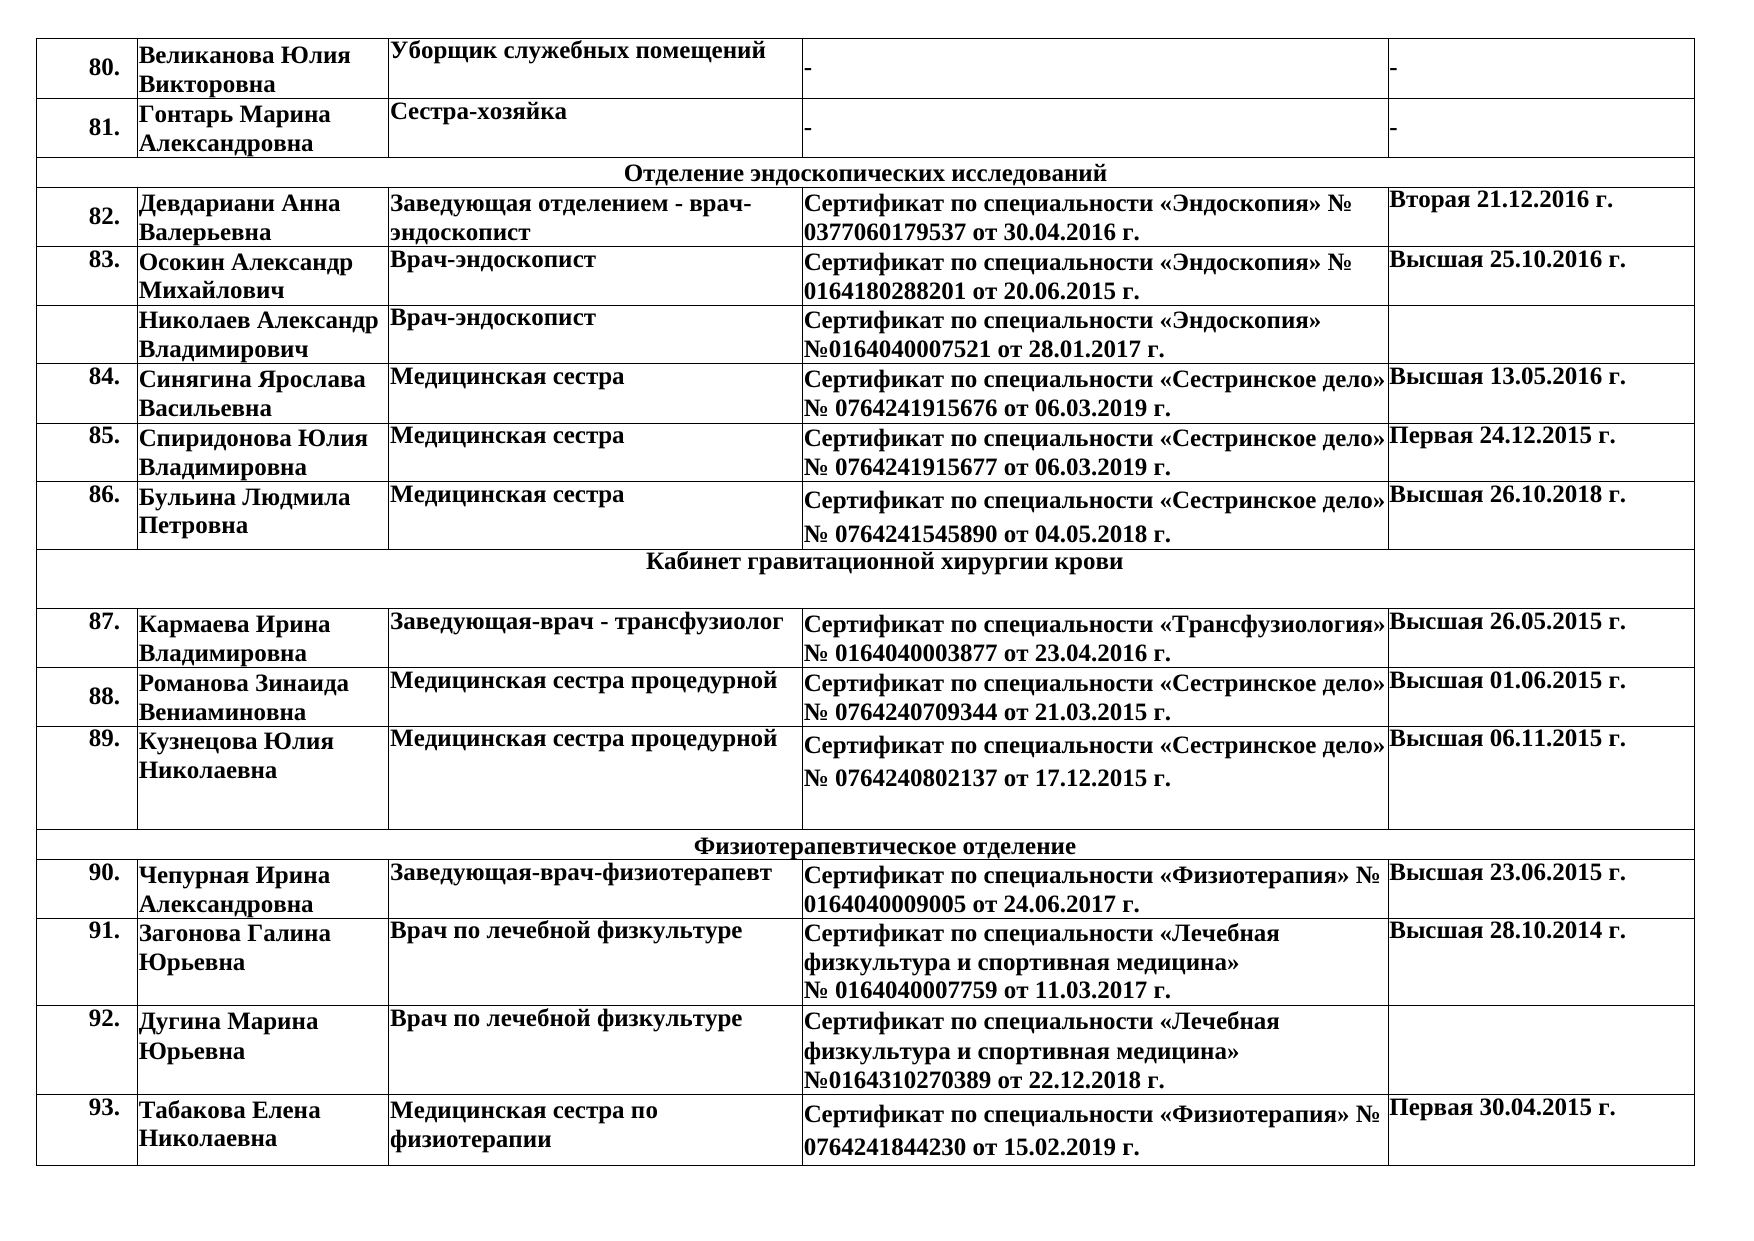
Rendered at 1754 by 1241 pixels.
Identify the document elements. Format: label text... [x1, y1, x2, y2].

table_cell [1389, 1006, 1694, 1094]
table_cell Заведующая-врач-физиотерапевт [389, 860, 802, 918]
table_cell Сертификат по специальности «Сестринское дело» № 0764241545890 от 04.05.2018 г. [803, 482, 1388, 549]
table_cell Сертификат по специальности «Сестринское дело» № 0764240709344 от 21.03.2015 г. [803, 668, 1388, 726]
table_cell Осокин Александр Михайлович [138, 247, 388, 304]
table_cell Табакова Елена Николаевна [138, 1095, 388, 1165]
table_header Уборщик служебных помещений [389, 39, 802, 98]
table_cell 89. [37, 727, 137, 829]
table_cell Бульина Людмила Петровна [138, 482, 388, 549]
table_cell Дугина Марина Юрьевна [138, 1006, 388, 1094]
table_cell Сертификат по специальности «Физиотерапия» № 0764241844230 от 15.02.2019 г. [803, 1095, 1388, 1165]
table_cell Сертификат по специальности «Трансфузиология» № 0164040003877 от 23.04.2016 г. [803, 609, 1388, 667]
table_cell Первая 30.04.2015 г. [1389, 1095, 1694, 1165]
table_cell Заведующая-врач - трансфузиолог [389, 609, 802, 667]
table_cell Сертификат по специальности «Лечебная физкультура и спортивная медицина» №0164310270389 от 22.12.2018 г. [803, 1006, 1388, 1094]
table_cell Загонова Галина Юрьевна [138, 919, 388, 1005]
table_cell Высшая 01.06.2015 г. [1389, 668, 1694, 726]
table_cell 87. [37, 609, 137, 667]
table_cell Сестра-хозяйка [389, 99, 802, 157]
table_cell Спиридонова Юлия Владимировна [138, 424, 388, 481]
table_cell Чепурная Ирина Александровна [138, 860, 388, 918]
table_cell Физиотерапевтическое отделение [37, 830, 1694, 859]
table_cell Первая 24.12.2015 г. [1389, 424, 1694, 481]
table_cell 81. [37, 99, 137, 157]
table_cell 91. [37, 919, 137, 1005]
table_cell 86. [37, 482, 137, 549]
table_cell Высшая 26.10.2018 г. [1389, 482, 1694, 549]
table_cell Сертификат по специальности «Лечебная физкультура и спортивная медицина» № 0164040007759 от 11.03.2017 г. [803, 919, 1388, 1005]
table_cell 92. [37, 1006, 137, 1094]
table_cell 82. [37, 188, 137, 246]
table_cell Медицинская сестра [389, 482, 802, 549]
table_cell 93. [37, 1095, 137, 1165]
table_cell Сертификат по специальности «Эндоскопия» № 0377060179537 от 30.04.2016 г. [803, 188, 1388, 246]
table_cell Девдариани Анна Валерьевна [138, 188, 388, 246]
table_cell 84. [37, 364, 137, 423]
table_cell Высшая 23.06.2015 г. [1389, 860, 1694, 918]
table_cell Кабинет гравитационной хирургии крови [37, 550, 1694, 608]
table_cell Романова Зинаида Вениаминовна [138, 668, 388, 726]
table_cell Заведующая отделением - врач- эндоскопист [389, 188, 802, 246]
table_header 80. [37, 39, 137, 98]
table_cell 83. [37, 247, 137, 304]
table_cell 85. [37, 424, 137, 481]
table_cell Медицинская сестра [389, 424, 802, 481]
table_cell 88. [37, 668, 137, 726]
table_cell Высшая 28.10.2014 г. [1389, 919, 1694, 1005]
table_cell Врач по лечебной физкультуре [389, 919, 802, 1005]
table_cell - [1389, 99, 1694, 157]
table_cell Отделение эндоскопических исследований [37, 158, 1694, 187]
table_cell Высшая 25.10.2016 г. [1389, 247, 1694, 304]
table_cell Сертификат по специальности «Сестринское дело» № 0764241915677 от 06.03.2019 г. [803, 424, 1388, 481]
table_cell [37, 306, 137, 363]
table_cell Высшая 26.05.2015 г. [1389, 609, 1694, 667]
table_cell Медицинская сестра по физиотерапии [389, 1095, 802, 1165]
table_cell Врач по лечебной физкультуре [389, 1006, 802, 1094]
table_cell Гонтарь Марина Александровна [138, 99, 388, 157]
table_cell [1389, 306, 1694, 363]
table_cell Высшая 06.11.2015 г. [1389, 727, 1694, 829]
table_cell Сертификат по специальности «Сестринское дело» № 0764241915676 от 06.03.2019 г. [803, 364, 1388, 423]
table_cell Врач-эндоскопист [389, 247, 802, 304]
table_cell Николаев Александр Владимирович [138, 306, 388, 363]
table_header Великанова Юлия Викторовна [138, 39, 388, 98]
table_header - [803, 39, 1388, 98]
table_cell Кармаева Ирина Владимировна [138, 609, 388, 667]
table_cell Сертификат по специальности «Эндоскопия» № 0164180288201 от 20.06.2015 г. [803, 247, 1388, 304]
table_cell Врач-эндоскопист [389, 306, 802, 363]
table_cell Медицинская сестра процедурной [389, 668, 802, 726]
table_cell Синягина Ярослава Васильевна [138, 364, 388, 423]
table_cell Сертификат по специальности «Физиотерапия» № 0164040009005 от 24.06.2017 г. [803, 860, 1388, 918]
table_cell 90. [37, 860, 137, 918]
table_cell Сертификат по специальности «Эндоскопия» №0164040007521 от 28.01.2017 г. [803, 306, 1388, 363]
table_cell Высшая 13.05.2016 г. [1389, 364, 1694, 423]
table_cell - [803, 99, 1388, 157]
table_cell Кузнецова Юлия Николаевна [138, 727, 388, 829]
table_cell Медицинская сестра процедурной [389, 727, 802, 829]
table_cell Сертификат по специальности «Сестринское дело» № 0764240802137 от 17.12.2015 г. [803, 727, 1388, 829]
table_header - [1389, 39, 1694, 98]
table_cell Медицинская сестра [389, 364, 802, 423]
table_cell Вторая 21.12.2016 г. [1389, 188, 1694, 246]
